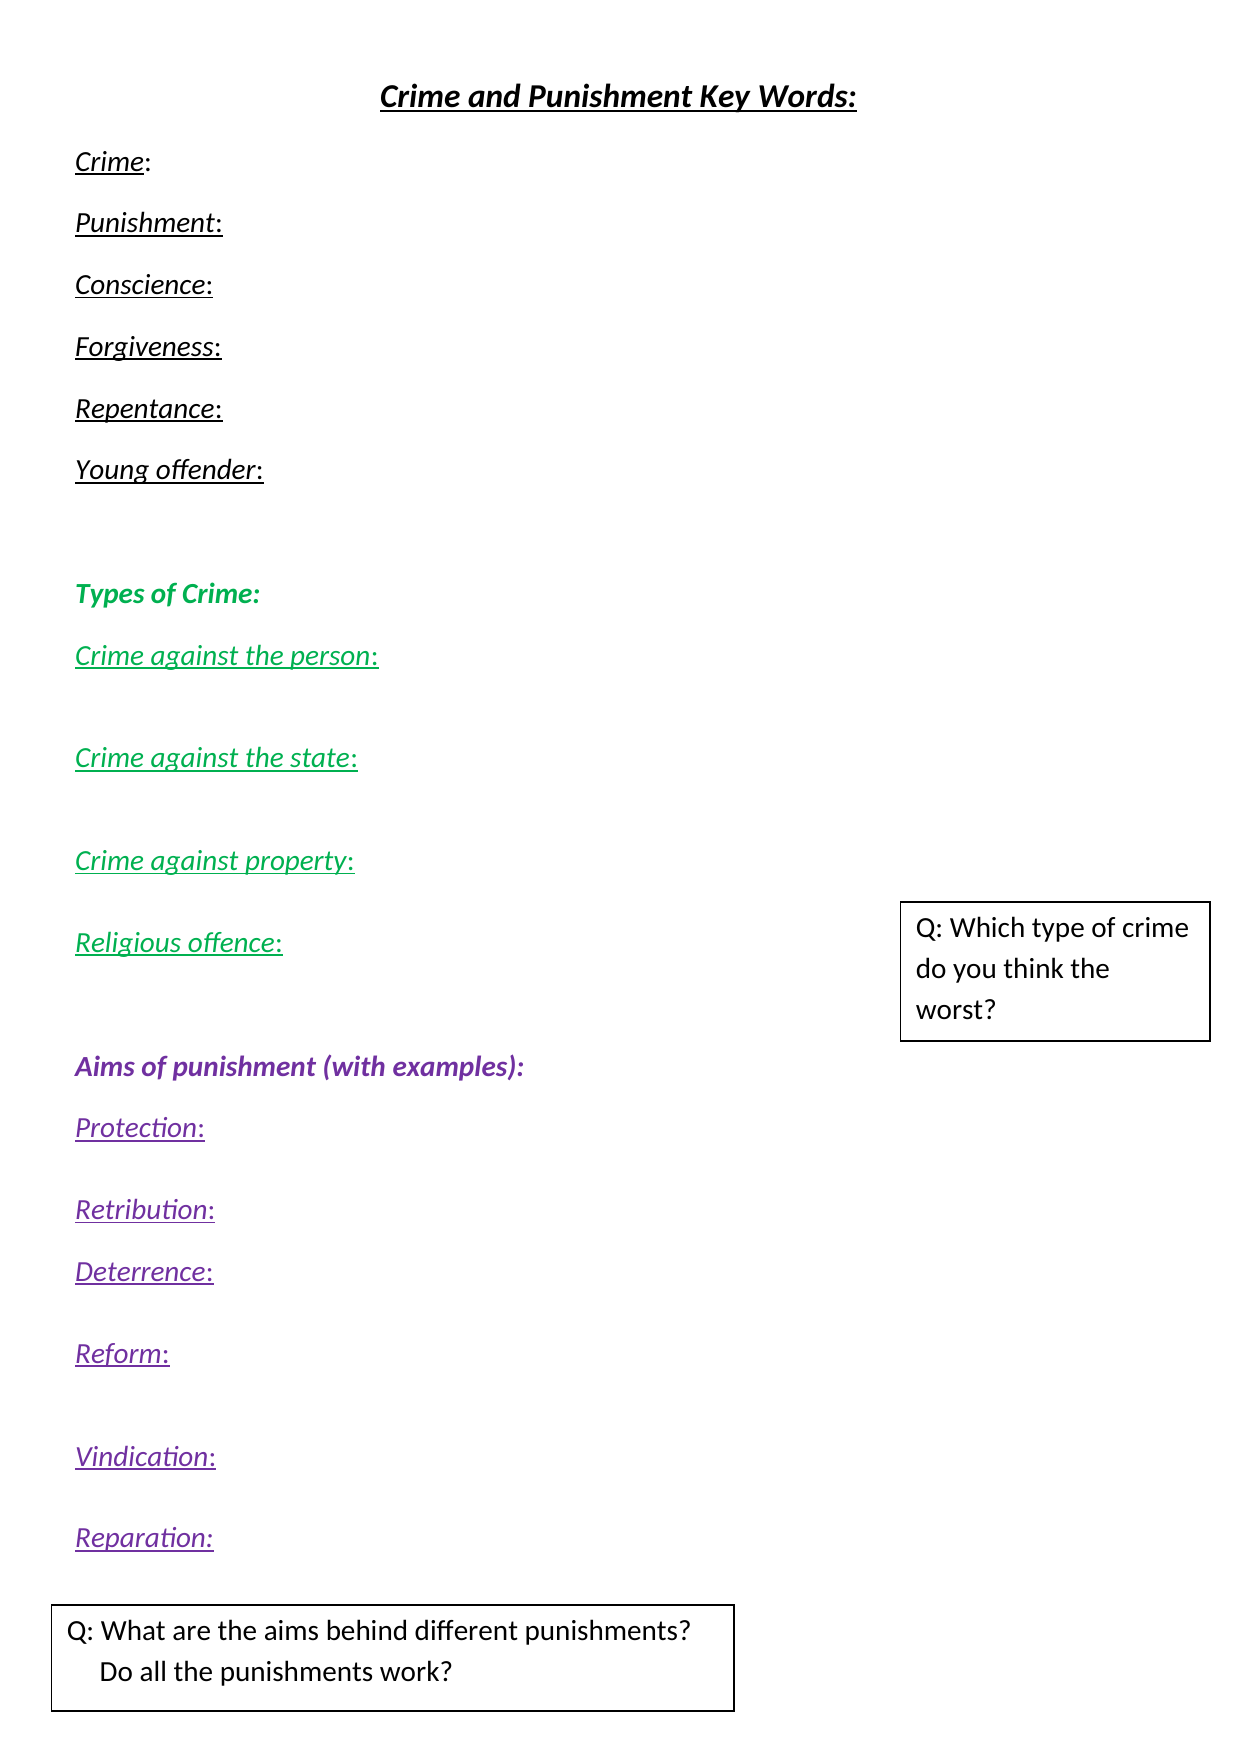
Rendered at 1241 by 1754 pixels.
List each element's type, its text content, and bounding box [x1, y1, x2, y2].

text Conscience: [75, 266, 1165, 302]
text Aims of punishment (with examples): [75, 1048, 1165, 1083]
text Repentance: [75, 390, 1165, 425]
text Crime against property: Religious offence: [75, 801, 1165, 960]
text Types of Crime: [75, 575, 1165, 611]
text Crime: [75, 143, 1165, 178]
text Vindication: Reparation: [75, 1397, 1165, 1555]
text Protection: Retribution: [75, 1109, 1165, 1227]
text Crime and Punishment Key Words: [75, 75, 1165, 116]
text Crime against the person: [75, 637, 1165, 672]
text Young offender: [75, 451, 1165, 487]
text Punishment: [75, 204, 1165, 240]
text Crime against the state: [75, 698, 1165, 775]
text Deterrence: Reform: [75, 1253, 1165, 1371]
text Forgiveness: [75, 328, 1165, 363]
